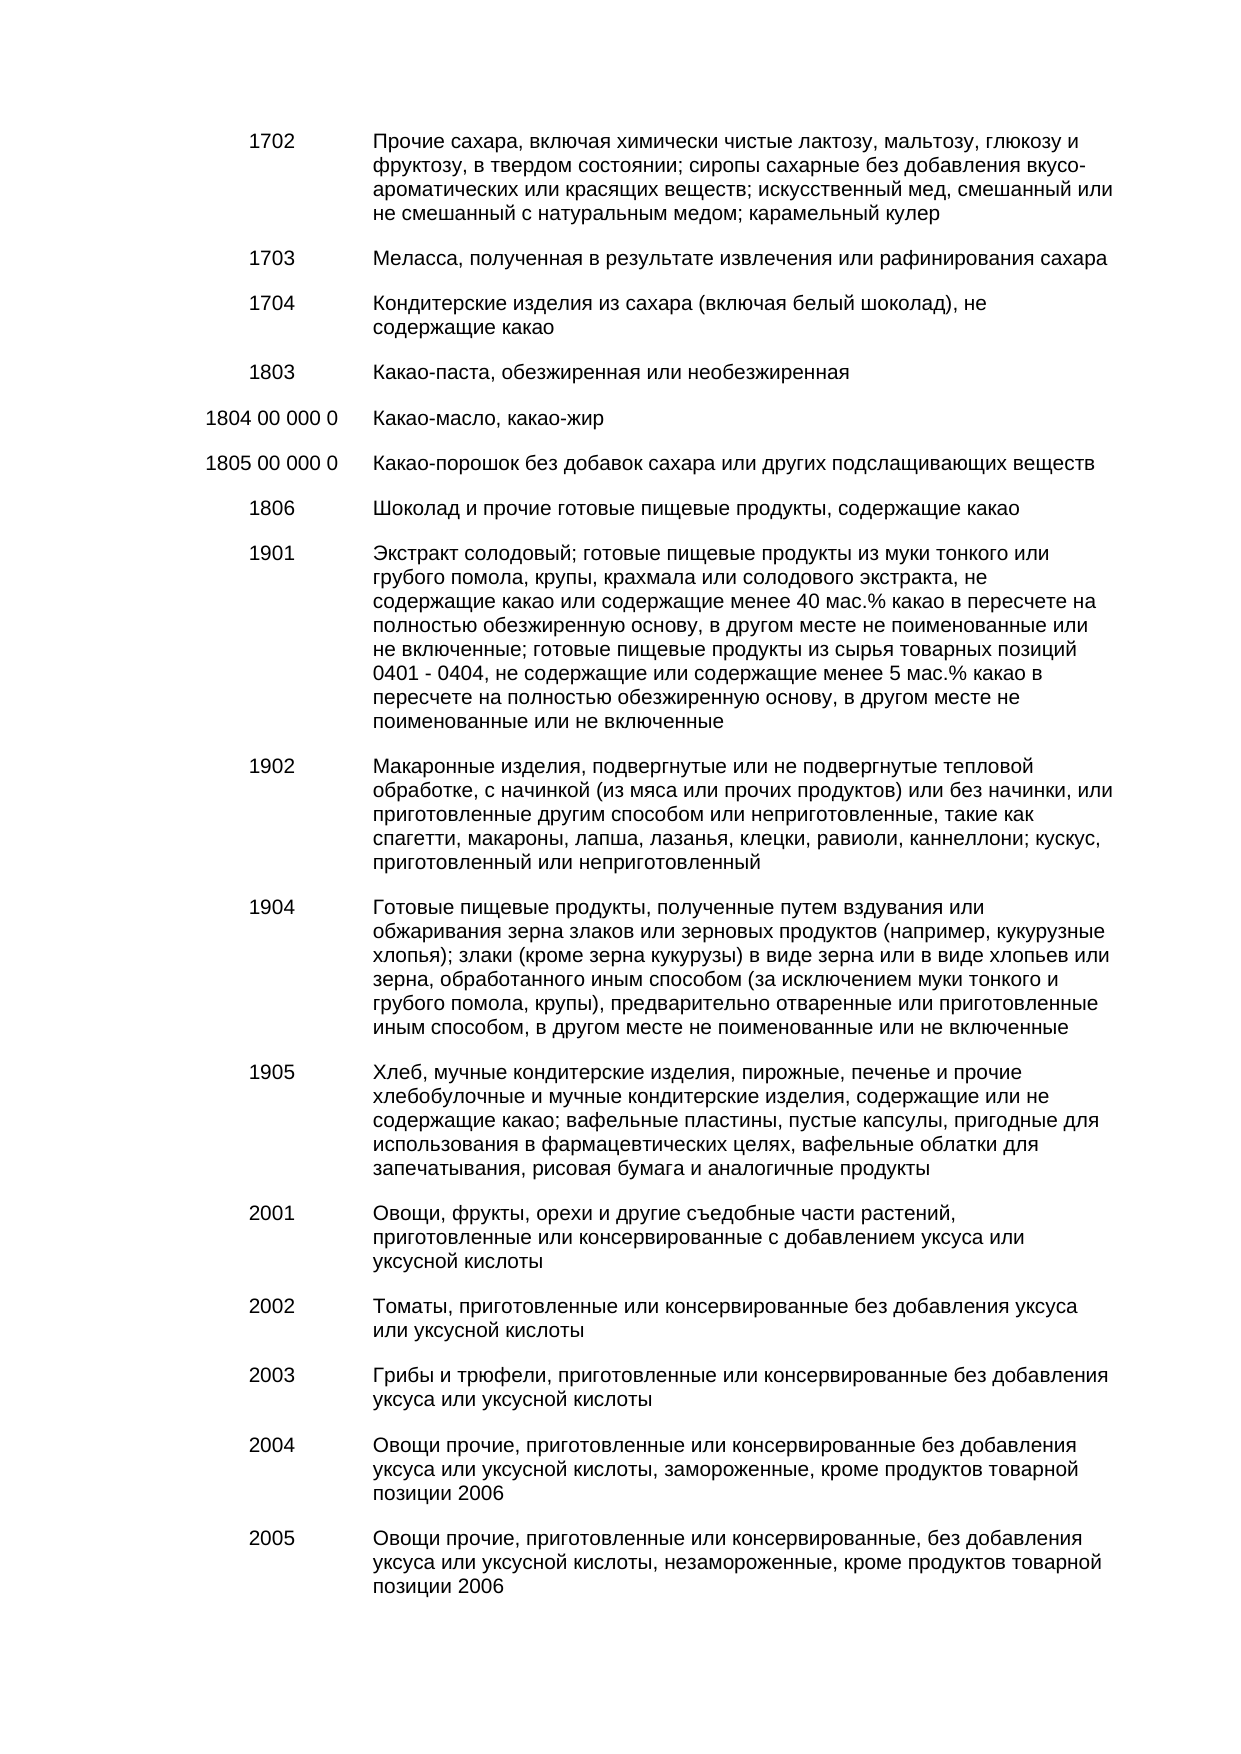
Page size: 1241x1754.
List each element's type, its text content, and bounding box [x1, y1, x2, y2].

table_cell 1902 [177, 743, 366, 884]
table_cell 1806 [177, 485, 366, 530]
table_cell Овощи прочие, приготовленные или консервированные без добавления уксуса или уксусной кислоты, замороженные, кроме продуктов товарной позиции 2006 [366, 1422, 1122, 1515]
table_cell Какао-порошок без добавок сахара или других подслащивающих веществ [366, 440, 1122, 485]
table_cell Хлеб, мучные кондитерские изделия, пирожные, печенье и прочие хлебобулочные и мучные кондитерские изделия, содержащие или не содержащие какао; вафельные пластины, пустые капсулы, пригодные для использования в фармацевтических целях, вафельные облатки для запечатывания, рисовая бумага и аналогичные продукты [366, 1049, 1122, 1190]
table_cell 2005 [177, 1515, 366, 1608]
table_cell 1803 [177, 350, 366, 395]
table_cell 2001 [177, 1190, 366, 1283]
table_cell Грибы и трюфели, приготовленные или консервированные без добавления уксуса или уксусной кислоты [366, 1353, 1122, 1422]
table_cell 1704 [177, 280, 366, 349]
table_cell Овощи прочие, приготовленные или консервированные, без добавления уксуса или уксусной кислоты, незамороженные, кроме продуктов товарной позиции 2006 [366, 1515, 1122, 1608]
table_cell 1702 [177, 118, 366, 235]
table_cell 2004 [177, 1422, 366, 1515]
table_cell 2002 [177, 1284, 366, 1353]
table_cell 1901 [177, 530, 366, 743]
table_cell Какао-паста, обезжиренная или необезжиренная [366, 350, 1122, 395]
table_cell Макаронные изделия, подвергнутые или не подвергнутые тепловой обработке, с начинкой (из мяса или прочих продуктов) или без начинки, или приготовленные другим способом или неприготовленные, такие как спагетти, макароны, лапша, лазанья, клецки, равиоли, каннеллони; кускус, приготовленный или неприготовленный [366, 743, 1122, 884]
table_cell 1805 00 000 0 [177, 440, 366, 485]
table_cell 2003 [177, 1353, 366, 1422]
table_cell Прочие сахара, включая химически чистые лактозу, мальтозу, глюкозу и фруктозу, в твердом состоянии; сиропы сахарные без добавления вкусо-ароматических или красящих веществ; искусственный мед, смешанный или не смешанный с натуральным медом; карамельный кулер [366, 118, 1122, 235]
table_cell Томаты, приготовленные или консервированные без добавления уксуса или уксусной кислоты [366, 1284, 1122, 1353]
table_cell Меласса, полученная в результате извлечения или рафинирования сахара [366, 235, 1122, 280]
table_cell 1804 00 000 0 [177, 395, 366, 440]
table_cell Кондитерские изделия из сахара (включая белый шоколад), не содержащие какао [366, 280, 1122, 349]
table_cell 1905 [177, 1049, 366, 1190]
table_cell Овощи, фрукты, орехи и другие съедобные части растений, приготовленные или консервированные с добавлением уксуса или уксусной кислоты [366, 1190, 1122, 1283]
table_cell Экстракт солодовый; готовые пищевые продукты из муки тонкого или грубого помола, крупы, крахмала или солодового экстракта, не содержащие какао или содержащие менее 40 мас.% какао в пересчете на полностью обезжиренную основу, в другом месте не поименованные или не включенные; готовые пищевые продукты из сырья товарных позиций 0401 - 0404, не содержащие или содержащие менее 5 мас.% какао в пересчете на полностью обезжиренную основу, в другом месте не поименованные или не включенные [366, 530, 1122, 743]
table_cell Готовые пищевые продукты, полученные путем вздувания или обжаривания зерна злаков или зерновых продуктов (например, кукурузные хлопья); злаки (кроме зерна кукурузы) в виде зерна или в виде хлопьев или зерна, обработанного иным способом (за исключением муки тонкого и грубого помола, крупы), предварительно отваренные или приготовленные иным способом, в другом месте не поименованные или не включенные [366, 884, 1122, 1049]
table_cell 1703 [177, 235, 366, 280]
table_cell 1904 [177, 884, 366, 1049]
table_cell Шоколад и прочие готовые пищевые продукты, содержащие какао [366, 485, 1122, 530]
table_cell Какао-масло, какао-жир [366, 395, 1122, 440]
